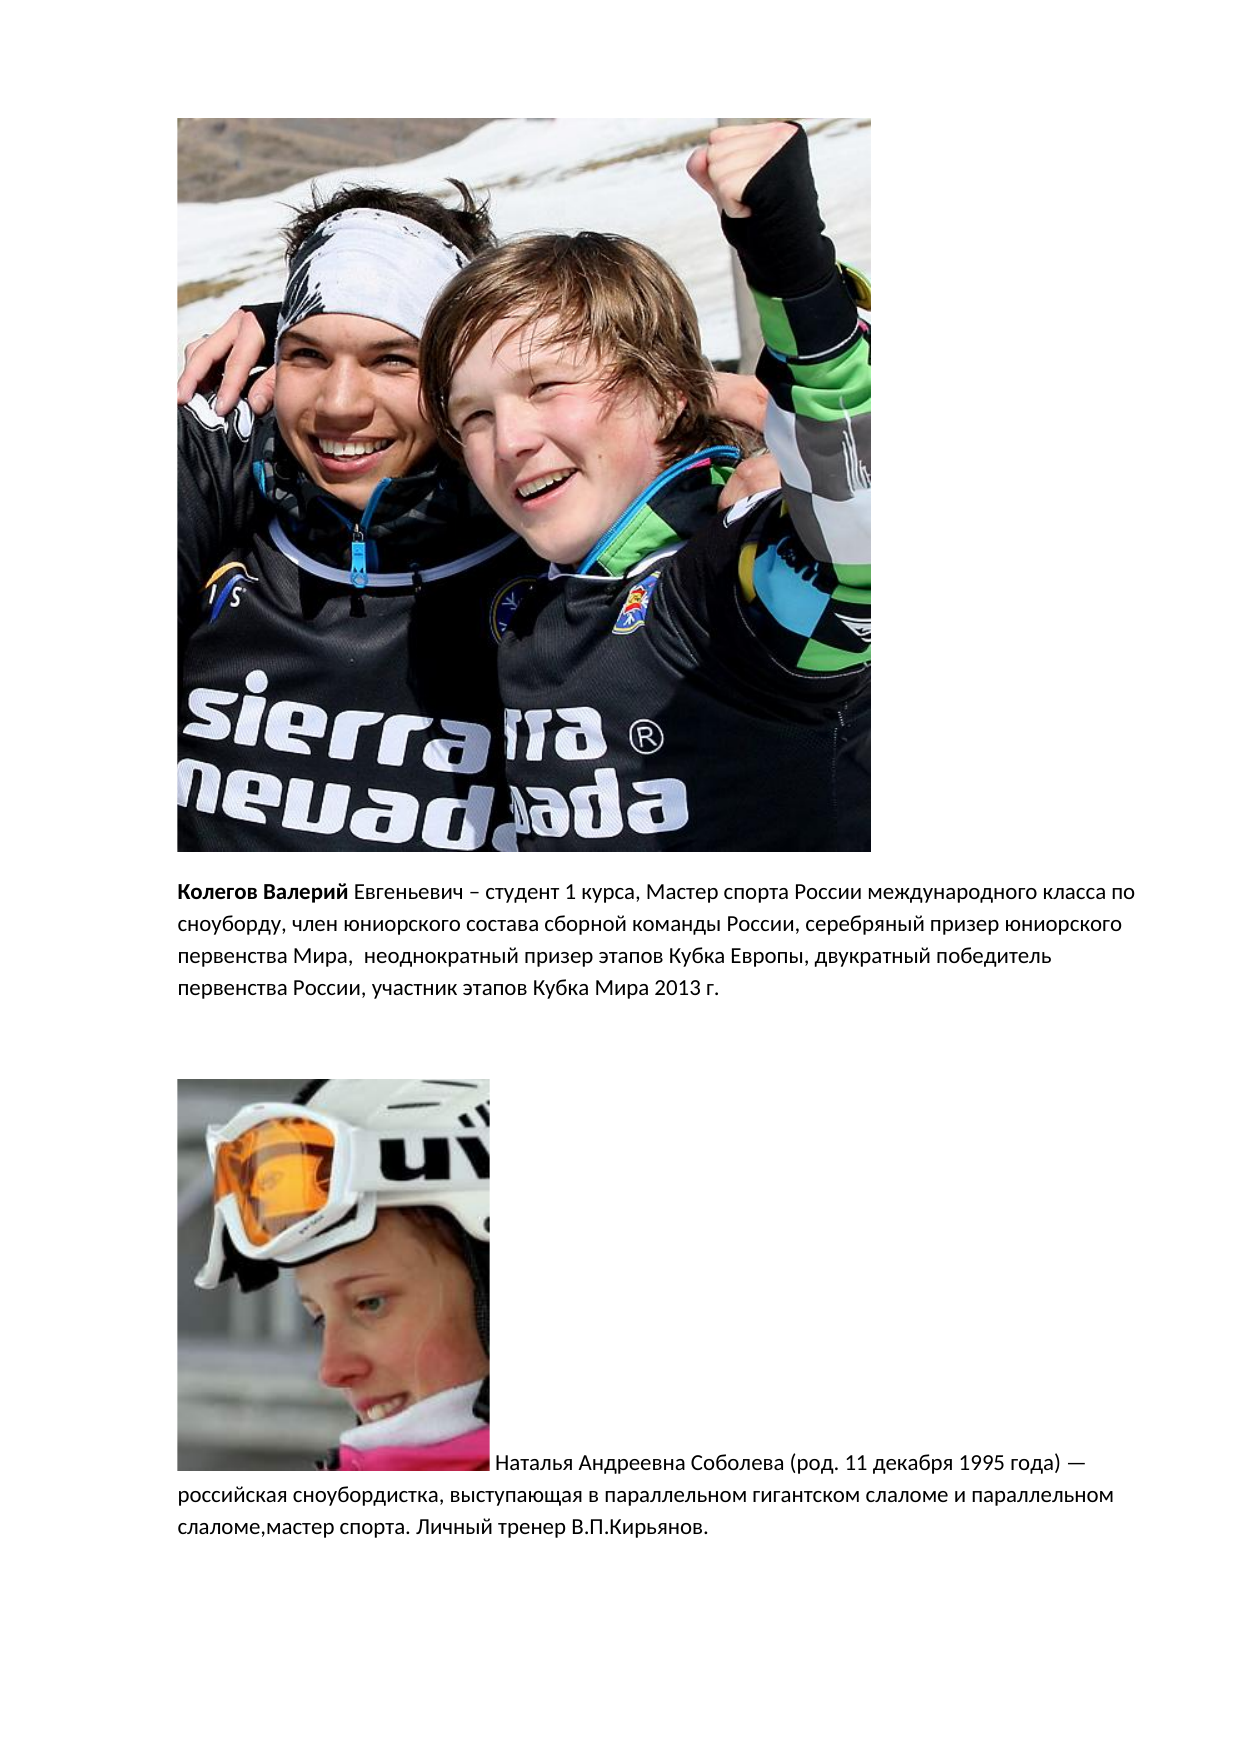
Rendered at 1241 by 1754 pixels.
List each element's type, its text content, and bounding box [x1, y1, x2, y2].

text Колегов Валерий Евгеньевич – студент 1 курса, Мастер спорта России международного класса по сноуборду, член юниорского состава сборной команды России, серебряный призер юниорского первенства Мира, неоднократный призер этапов Кубка Европы, двукратный победитель первенства России, участник этапов Кубка Мира 2013 г. [177, 877, 1152, 1001]
picture [177, 1079, 490, 1471]
picture [177, 118, 871, 852]
